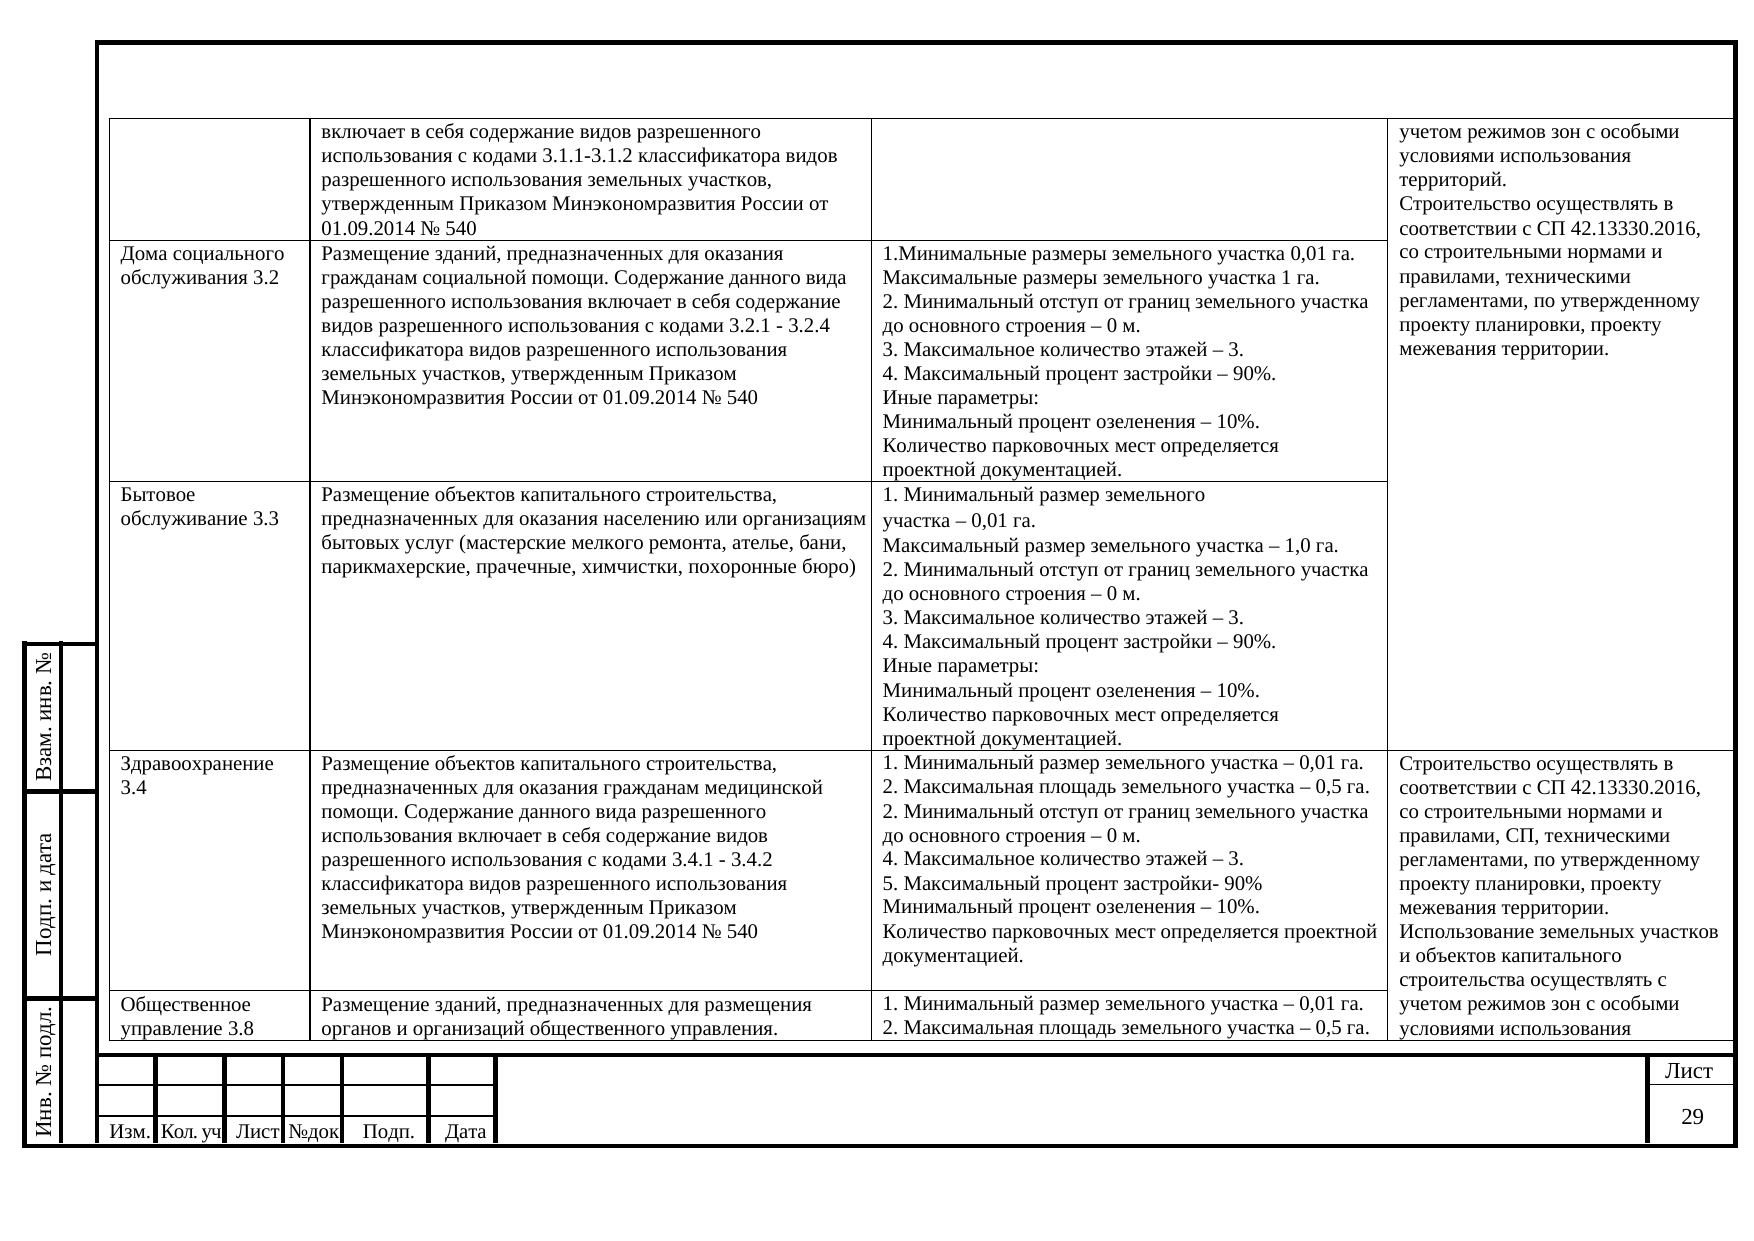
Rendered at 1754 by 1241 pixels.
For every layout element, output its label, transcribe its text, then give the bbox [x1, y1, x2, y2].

table_cell Здравоохранение 3.4 [110, 751, 309, 990]
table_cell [110, 991, 309, 1039]
table_cell Размещение объектов капитального строительства, предназначенных для оказания населению или организациям бытовых услуг (мастерские мелкого ремонта, ателье, бани, парикмахерские, прачечные, химчистки, похоронные бюро) [311, 482, 871, 750]
table_cell Бытовое обслуживание 3.3 [110, 482, 309, 750]
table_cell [1388, 119, 1733, 750]
table_cell Строительство осуществлять в соответствии с СП 42.13330.2016, со строительными нормами и правилами, СП, техническими регламентами, по утвержденному проекту планировки, проекту межевания территории. Использование земельных участков и объектов капитального строительства осуществлять с учетом режимов зон с особыми условиями использования территорий. Необходимо обеспечение доступа маломобильным группам населения [1388, 751, 1733, 1039]
table_cell 1.Минимальные размеры земельного участка 0,01 га. Максимальные размеры земельного участка 1 га. 2. Минимальный отступ от границ земельного участка до основного строения – 0 м. 3. Максимальное количество этажей – 3. 4. Максимальный процент застройки – 90%. Иные параметры: Минимальный процент озеленения – 10%. Количество парковочных мест определяется проектной документацией. [872, 241, 1387, 481]
table_cell Размещение зданий, предназначенных для оказания гражданам социальной помощи. Содержание данного вида разрешенного использования включает в себя содержание видов разрешенного использования с кодами 3.2.1 - 3.2.4 классификатора видов разрешенного использования земельных участков, утвержденным Приказом Минэкономразвития России от 01.09.2014 № 540 [311, 241, 871, 481]
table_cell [872, 119, 1387, 239]
table_cell Дома социального обслуживания 3.2 [110, 241, 309, 481]
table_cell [311, 119, 871, 239]
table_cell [311, 991, 871, 1039]
table_cell Размещение объектов капитального строительства, предназначенных для оказания гражданам медицинской помощи. Содержание данного вида разрешенного использования включает в себя содержание видов разрешенного использования с кодами 3.4.1 - 3.4.2 классификатора видов разрешенного использования земельных участков, утвержденным Приказом Минэкономразвития России от 01.09.2014 № 540 [311, 751, 871, 990]
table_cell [110, 119, 309, 239]
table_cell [872, 991, 1387, 1039]
table_cell 1. Минимальный размер земельного участка – 0,01 га. Максимальный размер земельного участка – 1,0 га. 2. Минимальный отступ от границ земельного участка до основного строения – 0 м. 3. Максимальное количество этажей – 3. 4. Максимальный процент застройки – 90%. Иные параметры: Минимальный процент озеленения – 10%. Количество парковочных мест определяется проектной документацией. [872, 482, 1387, 750]
